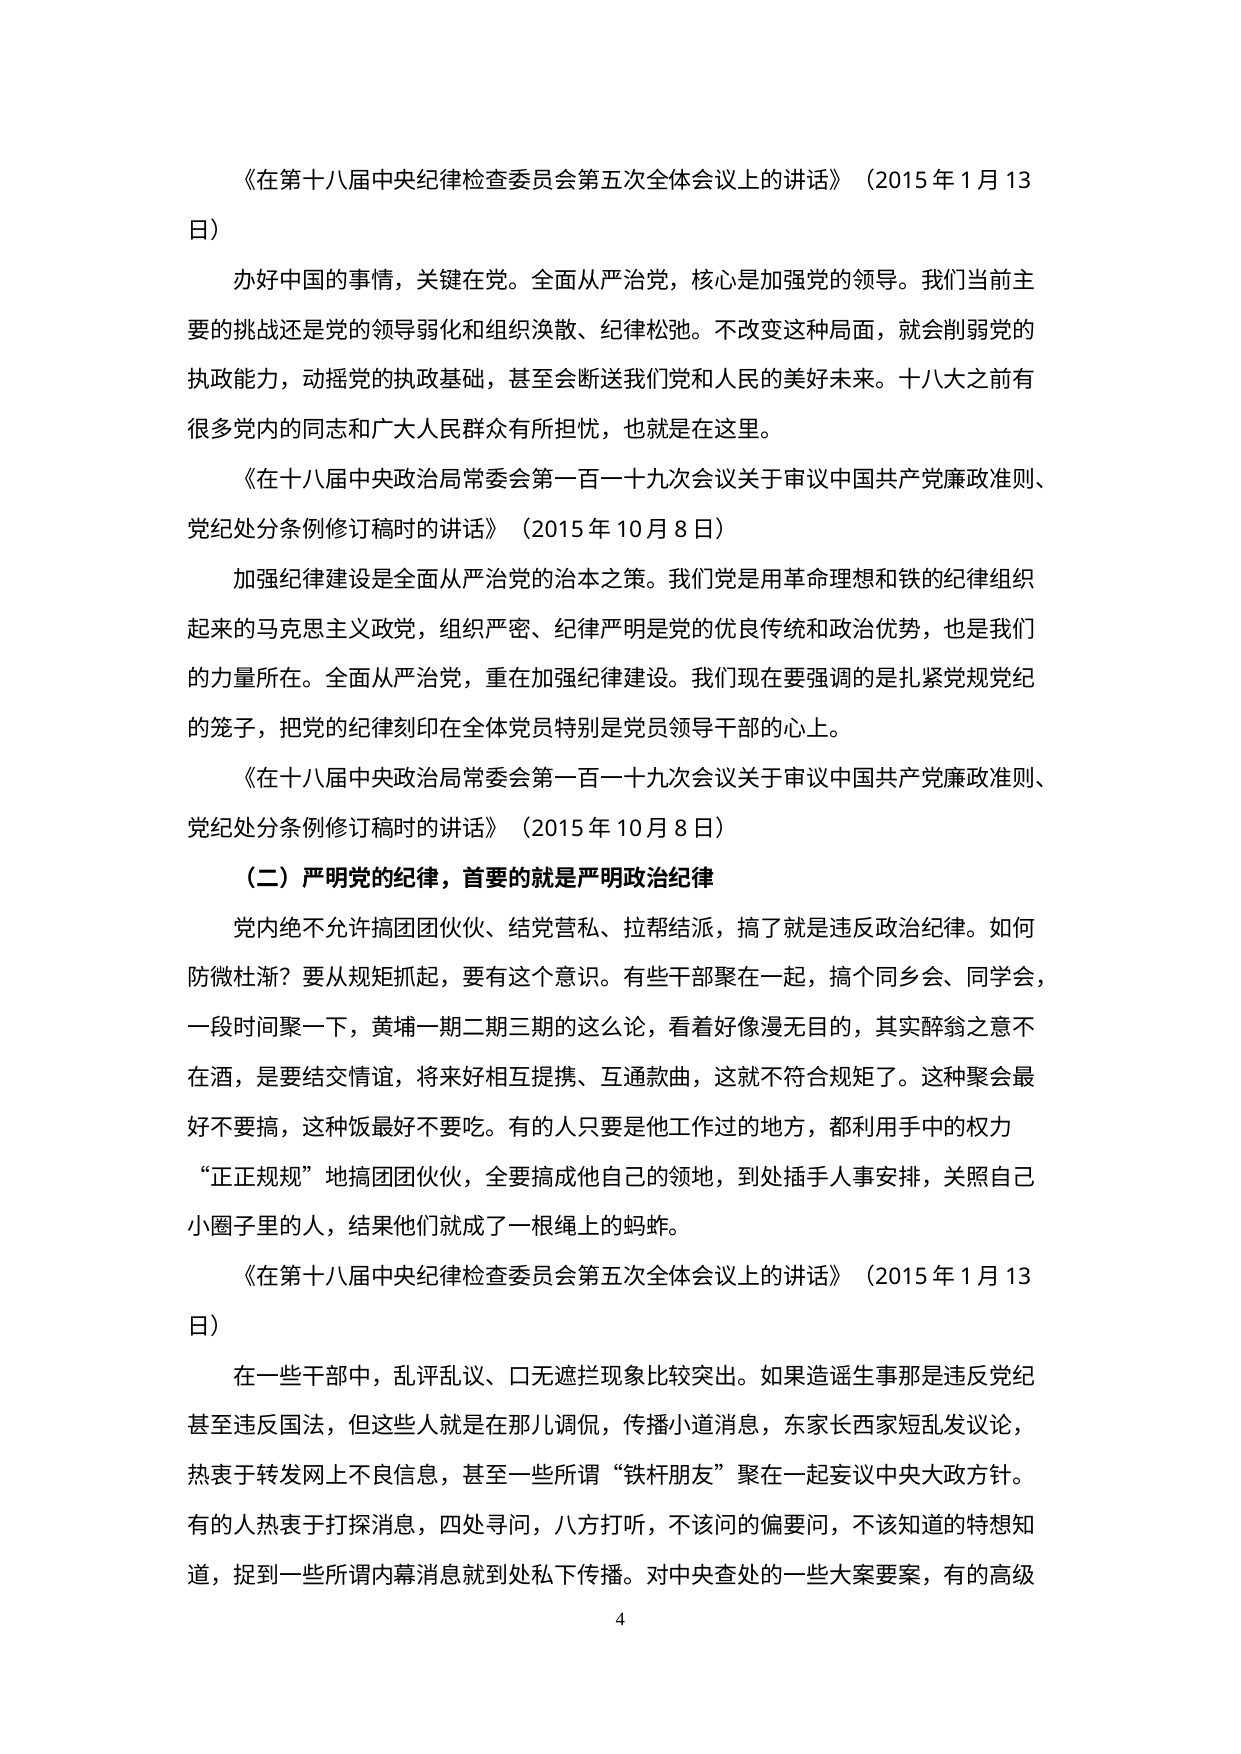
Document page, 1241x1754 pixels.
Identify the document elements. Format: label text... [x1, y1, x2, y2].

text （二）严明党的纪律，首要的就是严明政治纪律 [187, 859, 1053, 893]
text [187, 1358, 1053, 1590]
text 党内绝不允许搞团团伙伙、结党营私、拉帮结派，搞了就是违反政治纪律。如何防微杜渐？要从规矩抓起，要有这个意识。有些干部聚在一起，搞个同乡会、同学会，一段时间聚一下，黄埔一期二期三期的这么论，看着好像漫无目的，其实醉翁之意不在酒，是要结交情谊，将来好相互提携、互通款曲，这就不符合规矩了。这种聚会最好不要搞，这种饭最好不要吃。有的人只要是他工作过的地方，都利用手中的权力“正正规规”地搞团团伙伙，全要搞成他自己的领地，到处插手人事安排，关照自己小圈子里的人，结果他们就成了一根绳上的蚂蚱。 [187, 909, 1053, 1241]
text 《在第十八届中央纪律检查委员会第五次全体会议上的讲话》（2015年1月13日） [187, 162, 1053, 245]
text 加强纪律建设是全面从严治党的治本之策。我们党是用革命理想和铁的纪律组织起来的马克思主义政党，组织严密、纪律严明是党的优良传统和政治优势，也是我们的力量所在。全面从严治党，重在加强纪律建设。我们现在要强调的是扎紧党规党纪的笼子，把党的纪律刻印在全体党员特别是党员领导干部的心上。 [187, 561, 1053, 743]
text 《在十八届中央政治局常委会第一百一十九次会议关于审议中国共产党廉政准则、党纪处分条例修订稿时的讲话》（2015年10月8日） [187, 760, 1053, 843]
text 办好中国的事情，关键在党。全面从严治党，核心是加强党的领导。我们当前主要的挑战还是党的领导弱化和组织涣散、纪律松弛。不改变这种局面，就会削弱党的执政能力，动摇党的执政基础，甚至会断送我们党和人民的美好未来。十八大之前有很多党内的同志和广大人民群众有所担忧，也就是在这里。 [187, 262, 1053, 444]
text 《在十八届中央政治局常委会第一百一十九次会议关于审议中国共产党廉政准则、党纪处分条例修订稿时的讲话》（2015年10月8日） [187, 461, 1053, 544]
text 《在第十八届中央纪律检查委员会第五次全体会议上的讲话》（2015年1月13日） [187, 1258, 1053, 1341]
